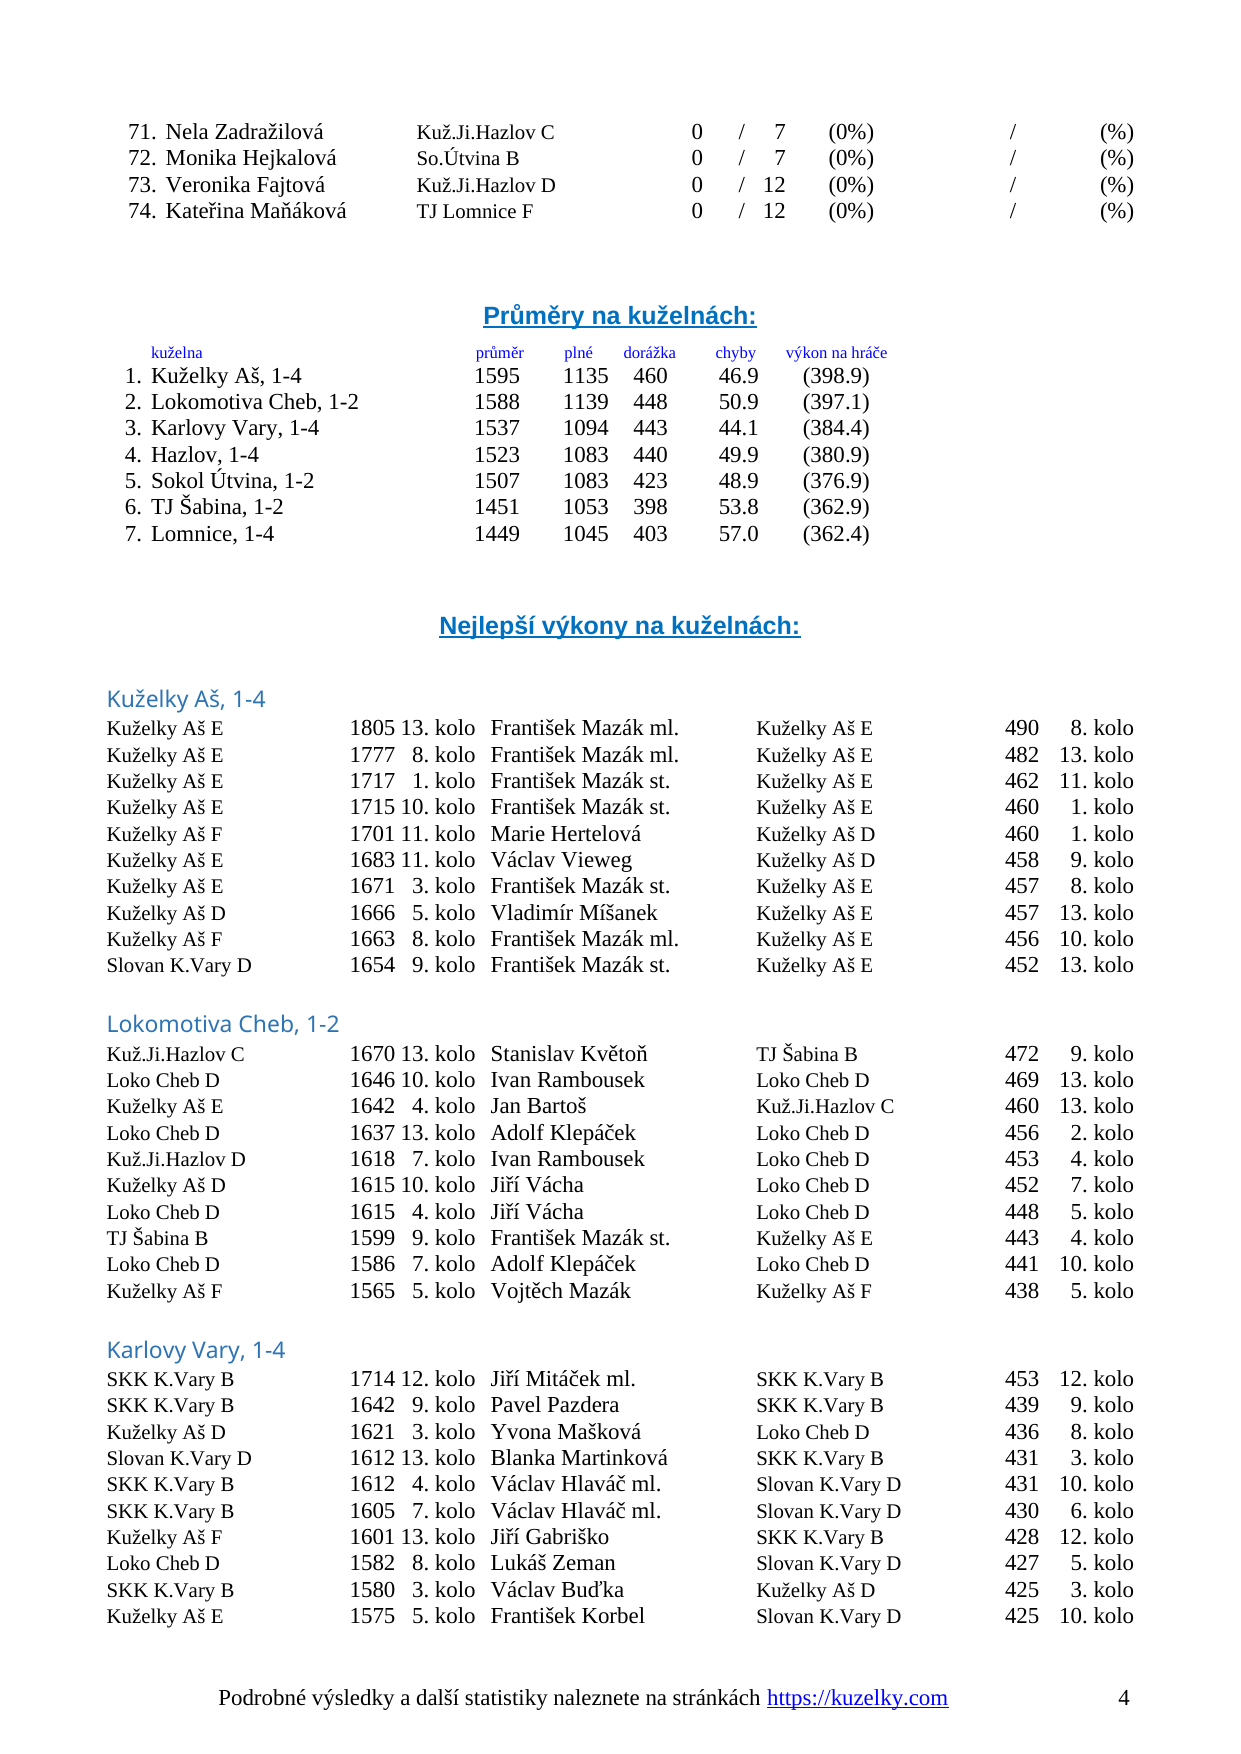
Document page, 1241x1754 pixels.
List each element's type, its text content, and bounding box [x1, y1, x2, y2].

text Loko Cheb D 1586 7. kolo Adolf Klepáček Loko Cheb D 441 10. kolo [106, 1251, 1134, 1277]
text Nejlepší výkony na kuželnách: [94, 611, 1145, 640]
text Slovan K.Vary D 1654 9. kolo František Mazák st. Kuželky Aš E 452 13. kolo [106, 952, 1134, 978]
text 3. Karlovy Vary, 1-4 1537 1094 443 44.1 (384.4) [106, 414, 1134, 441]
text Kuželky Aš F 1663 8. kolo František Mazák ml. Kuželky Aš E 456 10. kolo [106, 925, 1134, 952]
text 1. Kuželky Aš, 1-4 1595 1135 460 46.9 (398.9) [106, 362, 1134, 388]
text Kuželky Aš F 1565 5. kolo Vojtěch Mazák Kuželky Aš F 438 5. kolo [106, 1277, 1134, 1303]
text 2. Lokomotiva Cheb, 1-2 1588 1139 448 50.9 (397.1) [106, 388, 1134, 414]
text TJ Šabina B 1599 9. kolo František Mazák st. Kuželky Aš E 443 4. kolo [106, 1224, 1134, 1251]
text Kuželky Aš D 1615 10. kolo Jiří Vácha Loko Cheb D 452 7. kolo [106, 1171, 1134, 1198]
text Kuželky Aš E 1683 11. kolo Václav Vieweg Kuželky Aš D 458 9. kolo [106, 846, 1134, 872]
text 6. TJ Šabina, 1-2 1451 1053 398 53.8 (362.9) [106, 493, 1134, 520]
text Loko Cheb D 1637 13. kolo Adolf Klepáček Loko Cheb D 456 2. kolo [106, 1119, 1134, 1145]
text 7. Lomnice, 1-4 1449 1045 403 57.0 (362.4) [106, 520, 1134, 546]
text SKK K.Vary B 1714 12. kolo Jiří Mitáček ml. SKK K.Vary B 453 12. kolo [106, 1365, 1134, 1391]
text Kuželky Aš E 1717 1. kolo František Mazák st. Kuželky Aš E 462 11. kolo [106, 767, 1134, 793]
text SKK K.Vary B 1612 4. kolo Václav Hlaváč ml. Slovan K.Vary D 431 10. kolo [106, 1470, 1134, 1497]
subtitle Karlovy Vary, 1-4 [106, 1334, 1134, 1365]
text SKK K.Vary B 1580 3. kolo Václav Buďka Kuželky Aš D 425 3. kolo [106, 1576, 1134, 1602]
subtitle Lokomotiva Cheb, 1-2 [106, 1008, 1134, 1040]
text 71. Nela Zadražilová Kuž.Ji.Hazlov C 0 / 7 (0%) / (%) [106, 118, 1134, 144]
text 74. Kateřina Maňáková TJ Lomnice F 0 / 12 (0%) / (%) [106, 197, 1134, 223]
text SKK K.Vary B 1642 9. kolo Pavel Pazdera SKK K.Vary B 439 9. kolo [106, 1391, 1134, 1418]
text Kuž.Ji.Hazlov C 1670 13. kolo Stanislav Květoň TJ Šabina B 472 9. kolo [106, 1040, 1134, 1066]
text 5. Sokol Útvina, 1-2 1507 1083 423 48.9 (376.9) [106, 467, 1134, 493]
text Průměry na kuželnách: [94, 301, 1145, 330]
text Kuželky Aš E 1671 3. kolo František Mazák st. Kuželky Aš E 457 8. kolo [106, 872, 1134, 899]
text 72. Monika Hejkalová So.Útvina B 0 / 7 (0%) / (%) [106, 144, 1134, 171]
text Loko Cheb D 1646 10. kolo Ivan Rambousek Loko Cheb D 469 13. kolo [106, 1066, 1134, 1092]
text Kuželky Aš E 1777 8. kolo František Mazák ml. Kuželky Aš E 482 13. kolo [106, 741, 1134, 767]
text Loko Cheb D 1615 4. kolo Jiří Vácha Loko Cheb D 448 5. kolo [106, 1198, 1134, 1224]
text Kuželky Aš D 1666 5. kolo Vladimír Míšanek Kuželky Aš E 457 13. kolo [106, 899, 1134, 925]
text Kuželky Aš E 1575 5. kolo František Korbel Slovan K.Vary D 425 10. kolo [106, 1602, 1134, 1628]
text Loko Cheb D 1582 8. kolo Lukáš Zeman Slovan K.Vary D 427 5. kolo [106, 1549, 1134, 1576]
text kuželna průměr plné dorážka chyby výkon na hráče [106, 342, 1134, 362]
text Kuželky Aš F 1601 13. kolo Jiří Gabriško SKK K.Vary B 428 12. kolo [106, 1523, 1134, 1549]
subtitle Kuželky Aš, 1-4 [106, 683, 1134, 714]
text Kuželky Aš D 1621 3. kolo Yvona Mašková Loko Cheb D 436 8. kolo [106, 1418, 1134, 1444]
text 73. Veronika Fajtová Kuž.Ji.Hazlov D 0 / 12 (0%) / (%) [106, 171, 1134, 197]
text Kuž.Ji.Hazlov D 1618 7. kolo Ivan Rambousek Loko Cheb D 453 4. kolo [106, 1145, 1134, 1171]
text Kuželky Aš E 1805 13. kolo František Mazák ml. Kuželky Aš E 490 8. kolo [106, 714, 1134, 741]
text Kuželky Aš E 1642 4. kolo Jan Bartoš Kuž.Ji.Hazlov C 460 13. kolo [106, 1092, 1134, 1119]
text SKK K.Vary B 1605 7. kolo Václav Hlaváč ml. Slovan K.Vary D 430 6. kolo [106, 1497, 1134, 1523]
text Kuželky Aš E 1715 10. kolo František Mazák st. Kuželky Aš E 460 1. kolo [106, 793, 1134, 820]
text Slovan K.Vary D 1612 13. kolo Blanka Martinková SKK K.Vary B 431 3. kolo [106, 1444, 1134, 1470]
text Kuželky Aš F 1701 11. kolo Marie Hertelová Kuželky Aš D 460 1. kolo [106, 820, 1134, 846]
text 4. Hazlov, 1-4 1523 1083 440 49.9 (380.9) [106, 441, 1134, 467]
